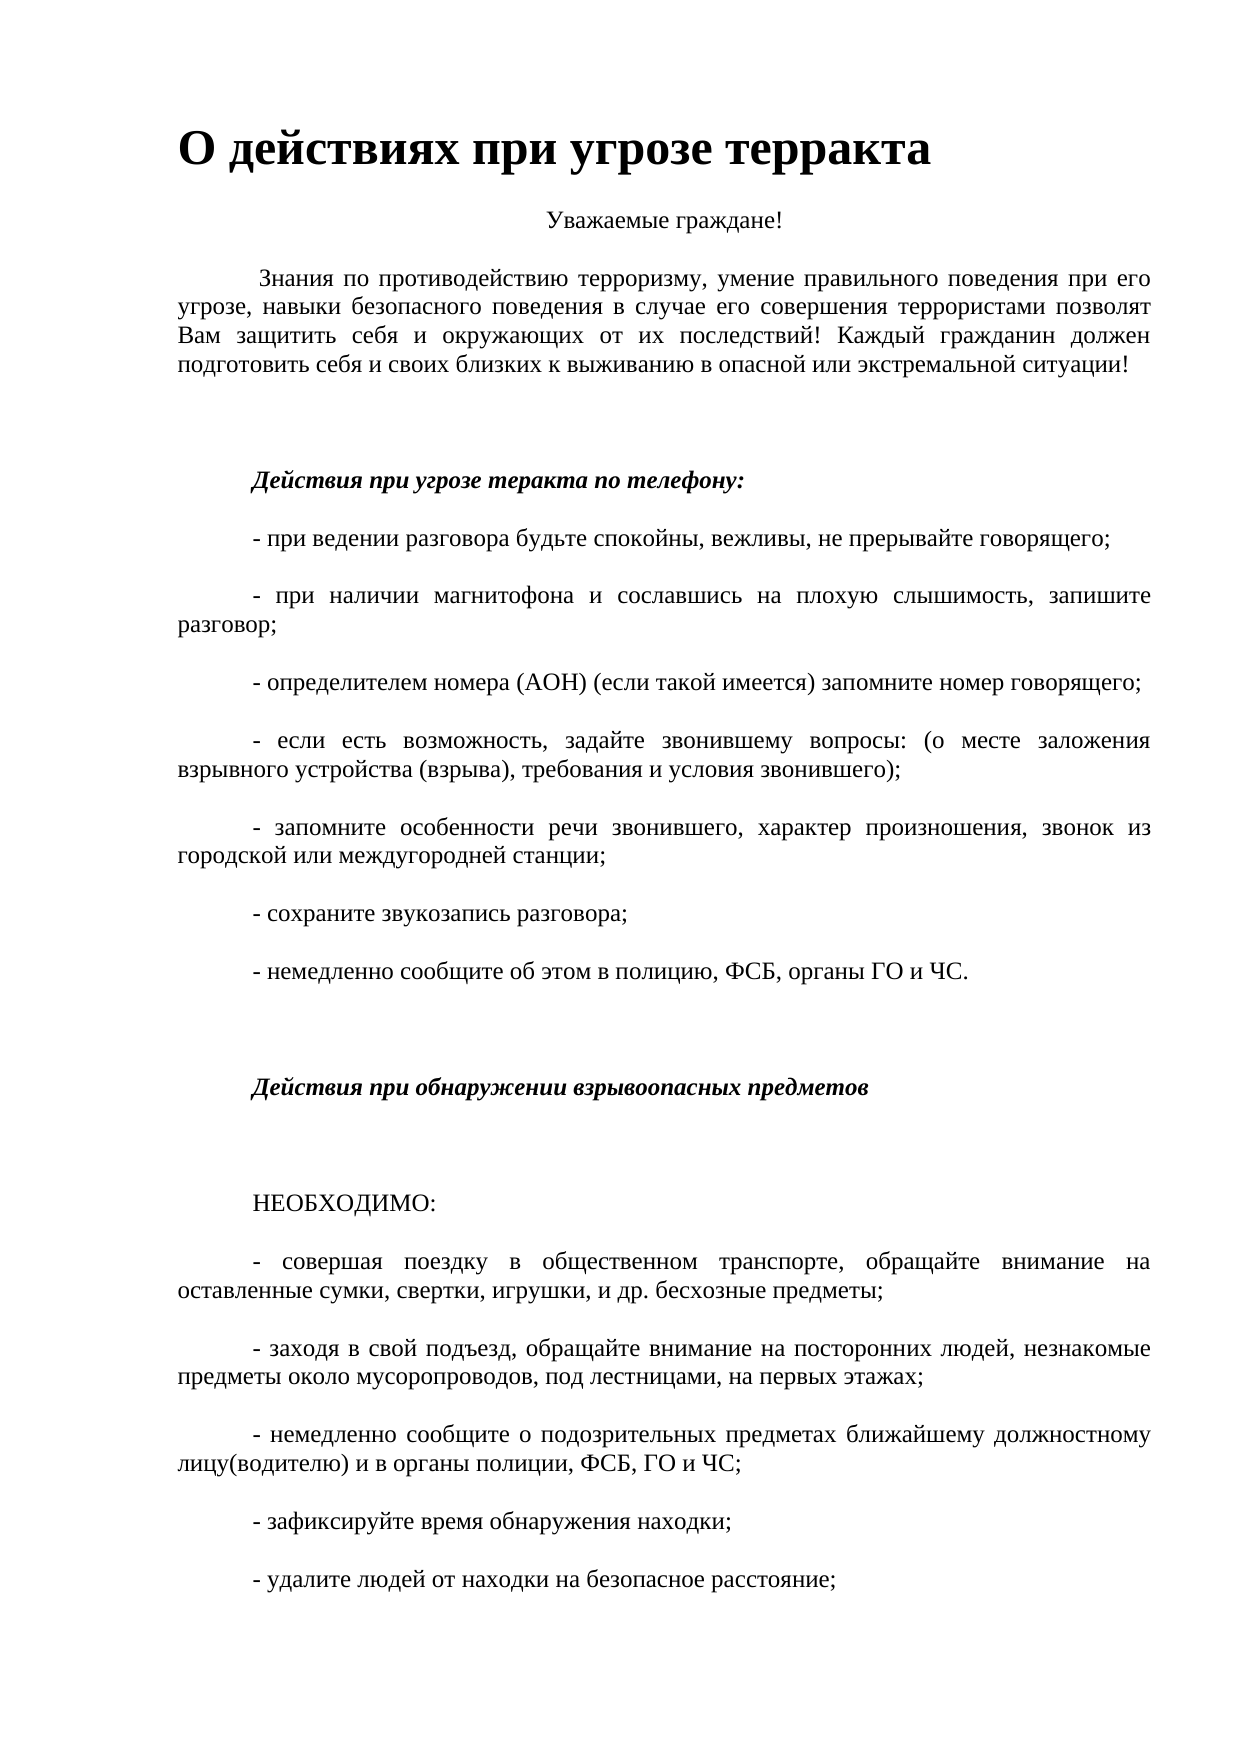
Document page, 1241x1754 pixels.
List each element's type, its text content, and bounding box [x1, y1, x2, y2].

text - запомните особенности речи звонившего, характер произношения, звонок из городской или междугородней станции; [177, 812, 1152, 869]
text - при наличии магнитофона и сославшись на плохую слышимость, запишите разговор; [177, 581, 1152, 638]
text - заходя в свой подъезд, обращайте внимание на посторонних людей, незнакомые предметы около мусоропроводов, под лестницами, на первых этажах; [177, 1333, 1152, 1390]
text - зафиксируйте время обнаружения находки; [177, 1506, 1152, 1535]
text - при ведении разговора будьте спокойны, вежливы, не прерывайте говорящего; [177, 523, 1152, 551]
text О действиях при угрозе терракта [177, 118, 1152, 176]
text Действия при обнаружении взрывоопасных предметов [177, 1072, 1152, 1101]
text - немедленно сообщите об этом в полицию, ФСБ, органы ГО и ЧС. [177, 956, 1152, 985]
text НЕОБХОДИМО: [177, 1188, 1152, 1217]
text - немедленно сообщите о подозрительных предметах ближайшему должностному лицу(водителю) и в органы полиции, ФСБ, ГО и ЧС; [177, 1419, 1152, 1477]
text - определителем номера (АОН) (если такой имеется) запомните номер говорящего; [177, 667, 1152, 696]
text Знания по противодействию терроризму, умение правильного поведения при его угрозе, навыки безопасного поведения в случае его совершения террористами позволят Вам защитить себя и окружающих от их последствий! Каждый гражданин должен подготовить себя и своих близких к выживанию в опасной или экстремальной ситуации! [177, 263, 1152, 378]
text - совершая поездку в общественном транспорте, обращайте внимание на оставленные сумки, свертки, игрушки, и др. бесхозные предметы; [177, 1246, 1152, 1303]
text - сохраните звукозапись разговора; [177, 898, 1152, 927]
text - удалите людей от находки на безопасное расстояние; [177, 1564, 1152, 1593]
text - если есть возможность, задайте звонившему вопросы: (о месте заложения взрывного устройства (взрыва), требования и условия звонившего); [177, 725, 1152, 783]
text Уважаемые граждане! [177, 205, 1152, 233]
text Действия при угрозе теракта по телефону: [177, 465, 1152, 493]
